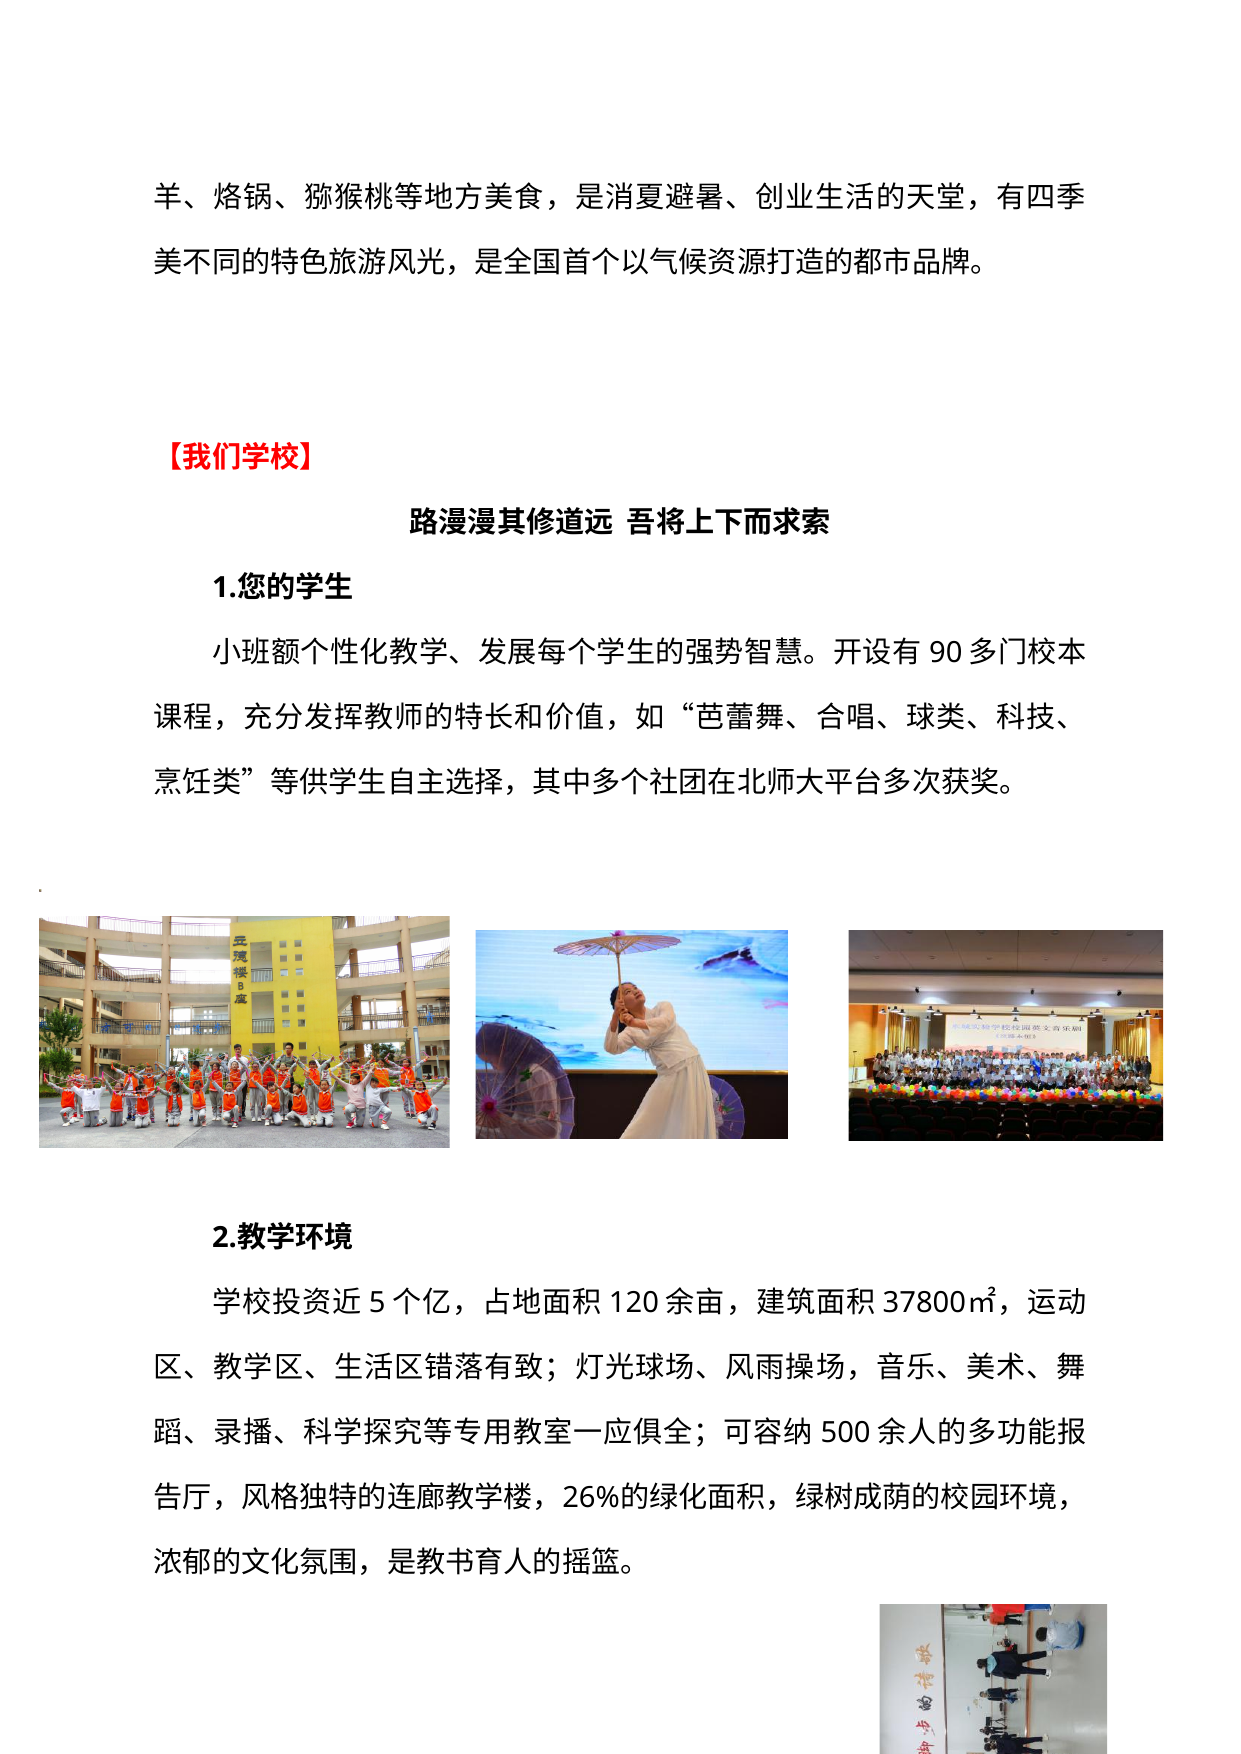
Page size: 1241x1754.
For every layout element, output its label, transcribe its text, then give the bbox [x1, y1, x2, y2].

list 1.您的学生 [153, 552, 1087, 617]
list 【我们学校】 [153, 422, 1087, 487]
list 学校投资近5个亿，占地面积120余亩，建筑面积37800㎡，运动区、教学区、生活区错落有致；灯光球场、风雨操场，音乐、美术、舞蹈、录播、科学探究等专用教室一应俱全；可容纳500余人的多功能报告厅，风格独特的连廊教学楼，26%的绿化面积，绿树成荫的校园环境，浓郁的文化氛围，是教书育人的摇篮。 [153, 1267, 1087, 1592]
picture [39, 916, 450, 1148]
picture [848, 930, 1164, 1141]
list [153, 162, 1087, 292]
list 2.教学环境 [153, 1202, 1087, 1267]
list 路漫漫其修道远 吾将上下而求索 [153, 487, 1087, 552]
picture [879, 1604, 1108, 1754]
list 小班额个性化教学、发展每个学生的强势智慧。开设有90多门校本课程，充分发挥教师的特长和价值，如“芭蕾舞、合唱、球类、科技、烹饪类”等供学生自主选择，其中多个社团在北师大平台多次获奖。 [153, 617, 1087, 812]
picture [475, 930, 788, 1139]
